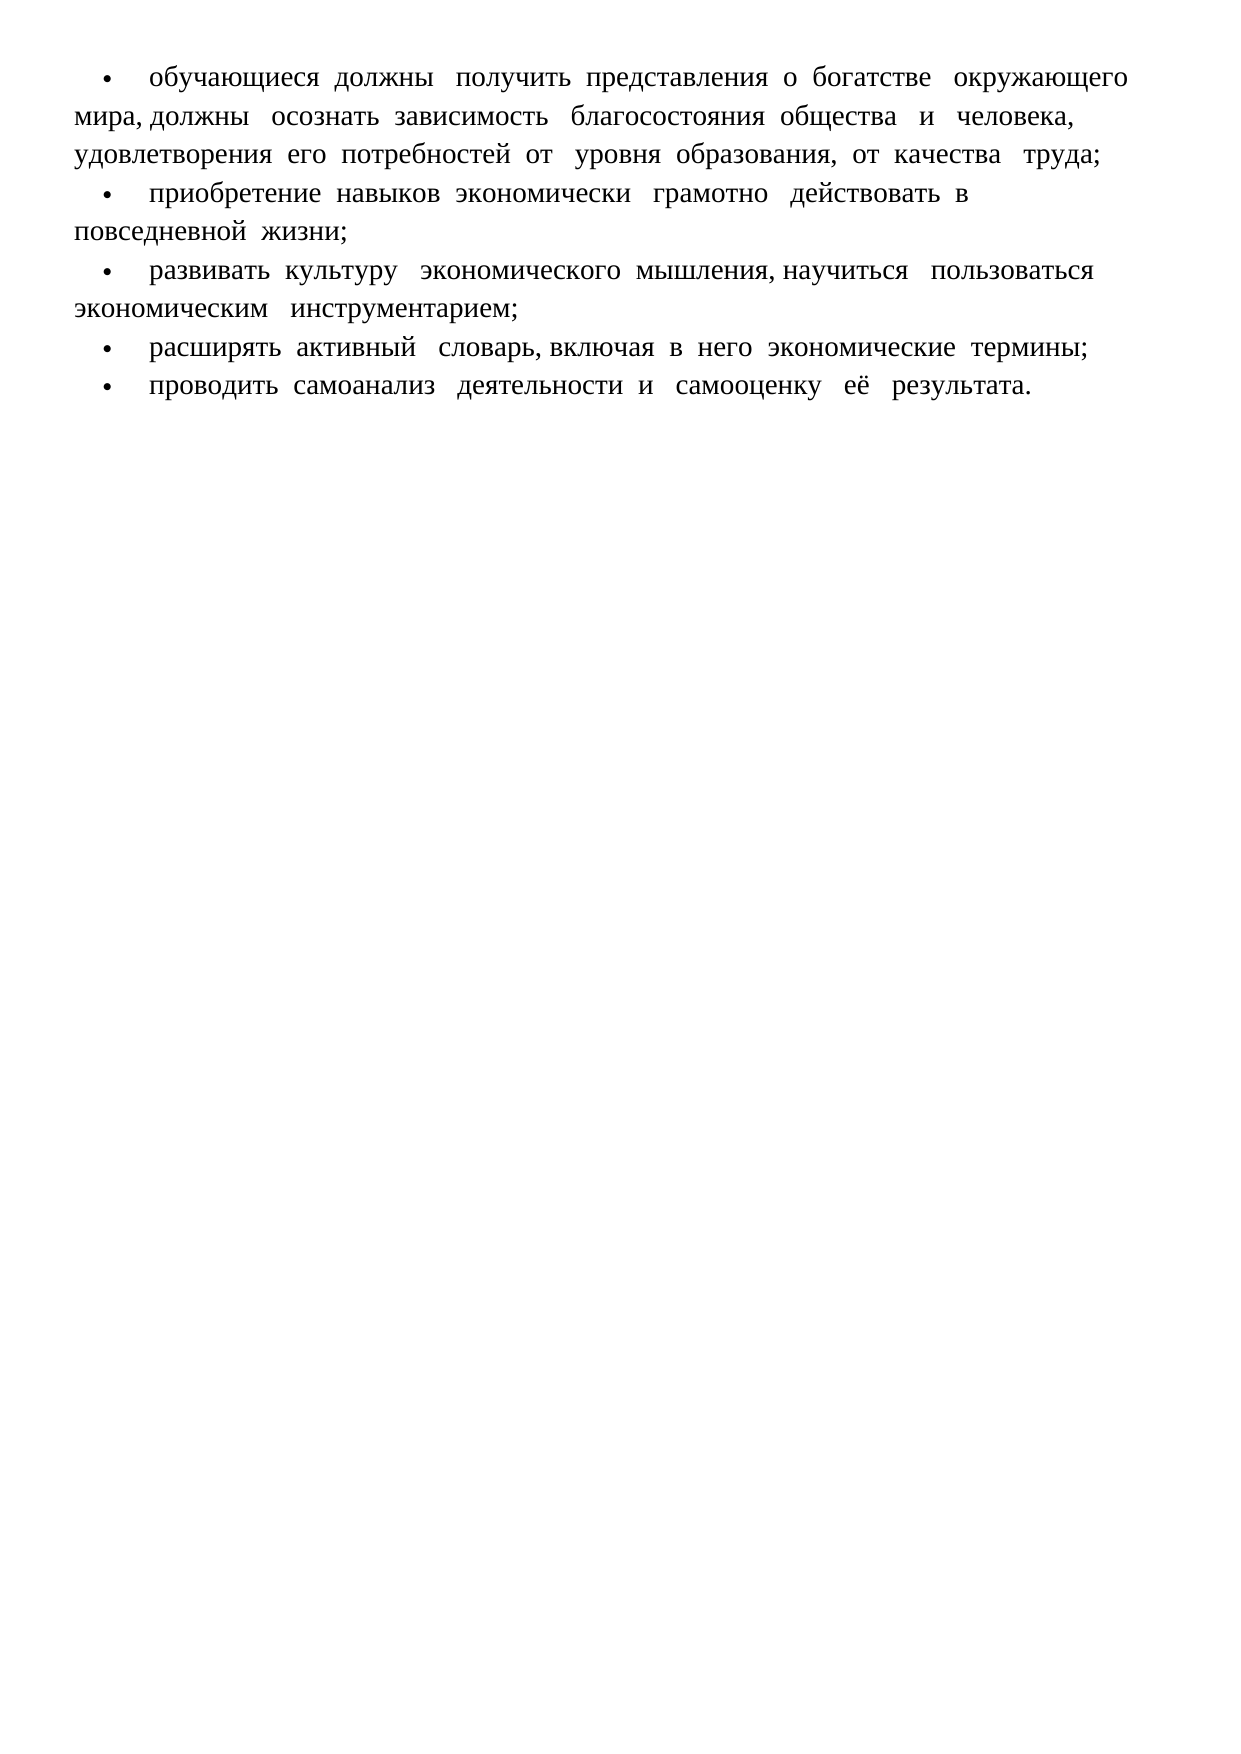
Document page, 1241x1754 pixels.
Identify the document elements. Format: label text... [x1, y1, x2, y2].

list развивать культуру экономического мышления, научиться пользоваться экономическим инструментарием; [74, 252, 1152, 324]
list проводить самоанализ деятельности и самооценку её результата. [74, 367, 1152, 401]
list обучающиеся должны получить представления о богатстве окружающего мира, должны осознать зависимость благосостояния общества и человека, удовлетворения его потребностей от уровня образования, от качества труда; [74, 59, 1152, 170]
list приобретение навыков экономически грамотно действовать в повседневной жизни; [74, 175, 1152, 247]
list расширять активный словарь, включая в него экономические термины; [74, 329, 1152, 362]
